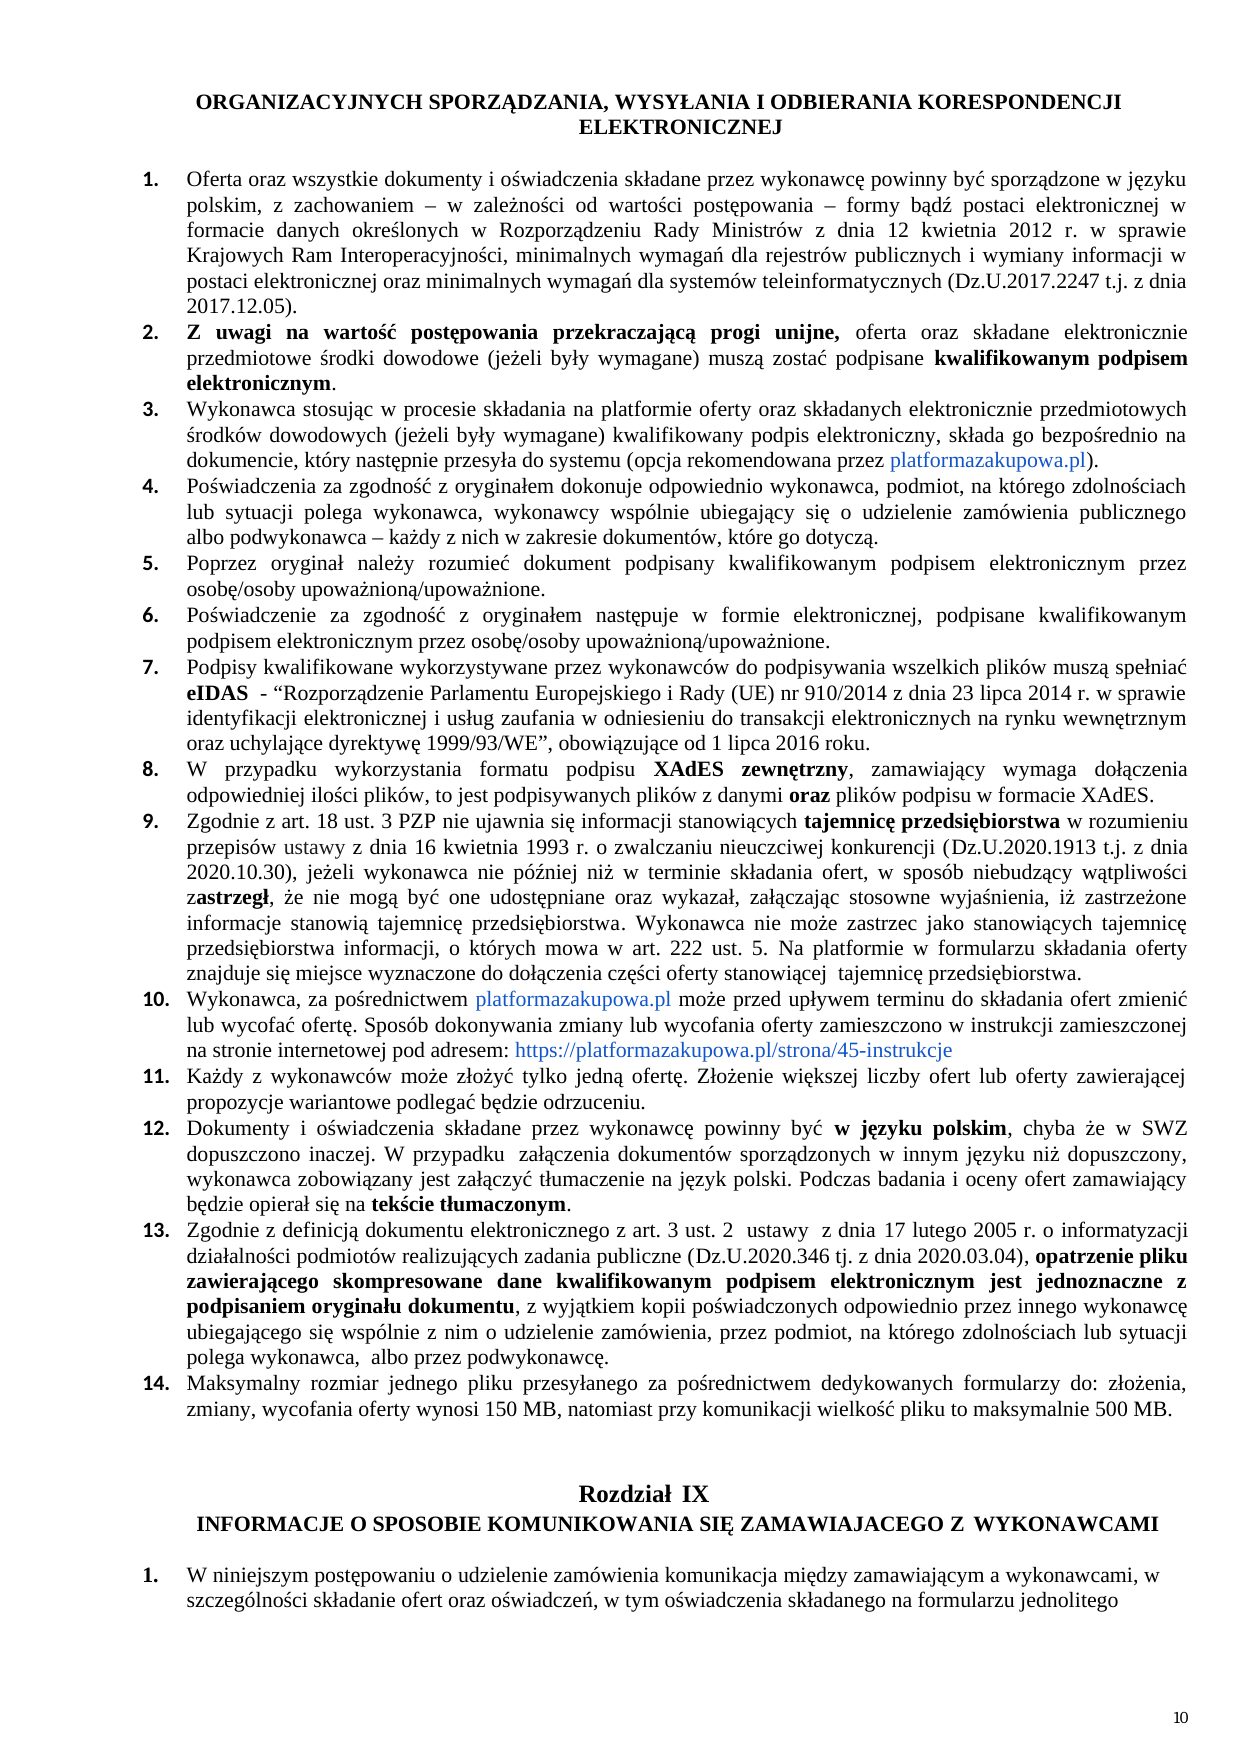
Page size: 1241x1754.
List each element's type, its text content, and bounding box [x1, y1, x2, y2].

list Z uwagi na wartość postępowania przekraczającą progi unijne, oferta oraz składane elektronicznie przedmiotowe środki dowodowe (jeżeli były wymagane) muszą zostać podpisane kwalifikowanym podpisem elektronicznym. [142, 318, 1188, 395]
subtitle Rozdział IX [112, 1479, 1175, 1508]
list Dokumenty i oświadczenia składane przez wykonawcę powinny być w języku polskim, chyba że w SWZ dopuszczono inaczej. W przypadku załączenia dokumentów sporządzonych w innym języku niż dopuszczony, wykonawca zobowiązany jest załączyć tłumaczenie na język polski. Podczas badania i oceny ofert zamawiający będzie opierał się na tekście tłumaczonym. [142, 1114, 1188, 1216]
text INFORMACJE O SPOSOBIE KOMUNIKOWANIA SIĘ ZAMAWIAJACEGO Z WYKONAWCAMI [180, 1511, 1175, 1536]
list Wykonawca stosując w procesie składania na platformie oferty oraz składanych elektronicznie przedmiotowych środków dowodowych (jeżeli były wymagane) kwalifikowany podpis elektroniczny, składa go bezpośrednio na dokumencie, który następnie przesyła do systemu (opcja rekomendowana przez platformazakupowa.pl). [142, 395, 1188, 472]
list W przypadku wykorzystania formatu podpisu XAdES zewnętrzny, zamawiający wymaga dołączenia odpowiedniej ilości plików, to jest podpisywanych plików z danymi oraz plików podpisu w formacie XAdES. [142, 755, 1188, 807]
list Wykonawca, za pośrednictwem platformazakupowa.pl może przed upływem terminu do składania ofert zmienić lub wycofać ofertę. Sposób dokonywania zmiany lub wycofania oferty zamieszczono w instrukcji zamieszczonej na stronie internetowej pod adresem: https://platformazakupowa.pl/strona/45-instrukcje [142, 985, 1188, 1062]
list Każdy z wykonawców może złożyć tylko jedną ofertę. Złożenie większej liczby ofert lub oferty zawierającej propozycje wariantowe podlegać będzie odrzuceniu. [142, 1062, 1188, 1114]
list Zgodnie z definicją dokumentu elektronicznego z art. 3 ust. 2 ustawy z dnia 17 lutego 2005 r. o informatyzacji działalności podmiotów realizujących zadania publiczne (Dz.U.2020.346 tj. z dnia 2020.03.04), opatrzenie pliku zawierającego skompresowane dane kwalifikowanym podpisem elektronicznym jest jednoznaczne z podpisaniem oryginału dokumentu, z wyjątkiem kopii poświadczonych odpowiednio przez innego wykonawcę ubiegającego się wspólnie z nim o udzielenie zamówienia, przez podmiot, na którego zdolnościach lub sytuacji polega wykonawca, albo przez podwykonawcę. [142, 1216, 1188, 1369]
list Oferta oraz wszystkie dokumenty i oświadczenia składane przez wykonawcę powinny być sporządzone w języku polskim, z zachowaniem – w zależności od wartości postępowania – formy bądź postaci elektronicznej w formacie danych określonych w Rozporządzeniu Rady Ministrów z dnia 12 kwietnia 2012 r. w sprawie Krajowych Ram Interoperacyjności, minimalnych wymagań dla rejestrów publicznych i wymiany informacji w postaci elektronicznej oraz minimalnych wymagań dla systemów teleinformatycznych (Dz.U.2017.2247 t.j. z dnia 2017.12.05). [142, 165, 1188, 318]
list Zgodnie z art. 18 ust. 3 PZP nie ujawnia się informacji stanowiących tajemnicę przedsiębiorstwa w rozumieniu przepisów ustawy z dnia 16 kwietnia 1993 r. o zwalczaniu nieuczciwej konkurencji (Dz.U.2020.1913 t.j. z dnia 2020.10.30), jeżeli wykonawca nie później niż w terminie składania ofert, w sposób niebudzący wątpliwości zastrzegł, że nie mogą być one udostępniane oraz wykazał, załączając stosowne wyjaśnienia, iż zastrzeżone informacje stanowią tajemnicę przedsiębiorstwa. Wykonawca nie może zastrzec jako stanowiących tajemnicę przedsiębiorstwa informacji, o których mowa w art. 222 ust. 5. Na platformie w formularzu składania oferty znajduje się miejsce wyznaczone do dołączenia części oferty stanowiącej tajemnicę przedsiębiorstwa. [142, 807, 1188, 985]
list Poświadczenie za zgodność z oryginałem następuje w formie elektronicznej, podpisane kwalifikowanym podpisem elektronicznym przez osobę/osoby upoważnioną/upoważnione. [142, 601, 1188, 653]
list Poświadczenia za zgodność z oryginałem dokonuje odpowiednio wykonawca, podmiot, na którego zdolnościach lub sytuacji polega wykonawca, wykonawcy wspólnie ubiegający się o udzielenie zamówienia publicznego albo podwykonawca – każdy z nich w zakresie dokumentów, które go dotyczą. [142, 472, 1188, 549]
list Poprzez oryginał należy rozumieć dokument podpisany kwalifikowanym podpisem elektronicznym przez osobę/osoby upoważnioną/upoważnione. [142, 549, 1188, 601]
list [142, 1562, 1175, 1612]
list Podpisy kwalifikowane wykorzystywane przez wykonawców do podpisywania wszelkich plików muszą spełniać eIDAS - “Rozporządzenie Parlamentu Europejskiego i Rady (UE) nr 910/2014 z dnia 23 lipca 2014 r. w sprawie identyfikacji elektronicznej i usług zaufania w odniesieniu do transakcji elektronicznych na rynku wewnętrznym oraz uchylające dyrektywę 1999/93/WE”, obowiązujące od 1 lipca 2016 roku. [142, 653, 1188, 755]
list Maksymalny rozmiar jednego pliku przesyłanego za pośrednictwem dedykowanych formularzy do: złożenia, zmiany, wycofania oferty wynosi 150 MB, natomiast przy komunikacji wielkość pliku to maksymalnie 500 MB. [142, 1369, 1188, 1421]
subtitle ORGANIZACYJNYCH SPORZĄDZANIA, WYSYŁANIA I ODBIERANIA KORESPONDENCJI ELEKTRONICZNEJ [142, 89, 1175, 139]
